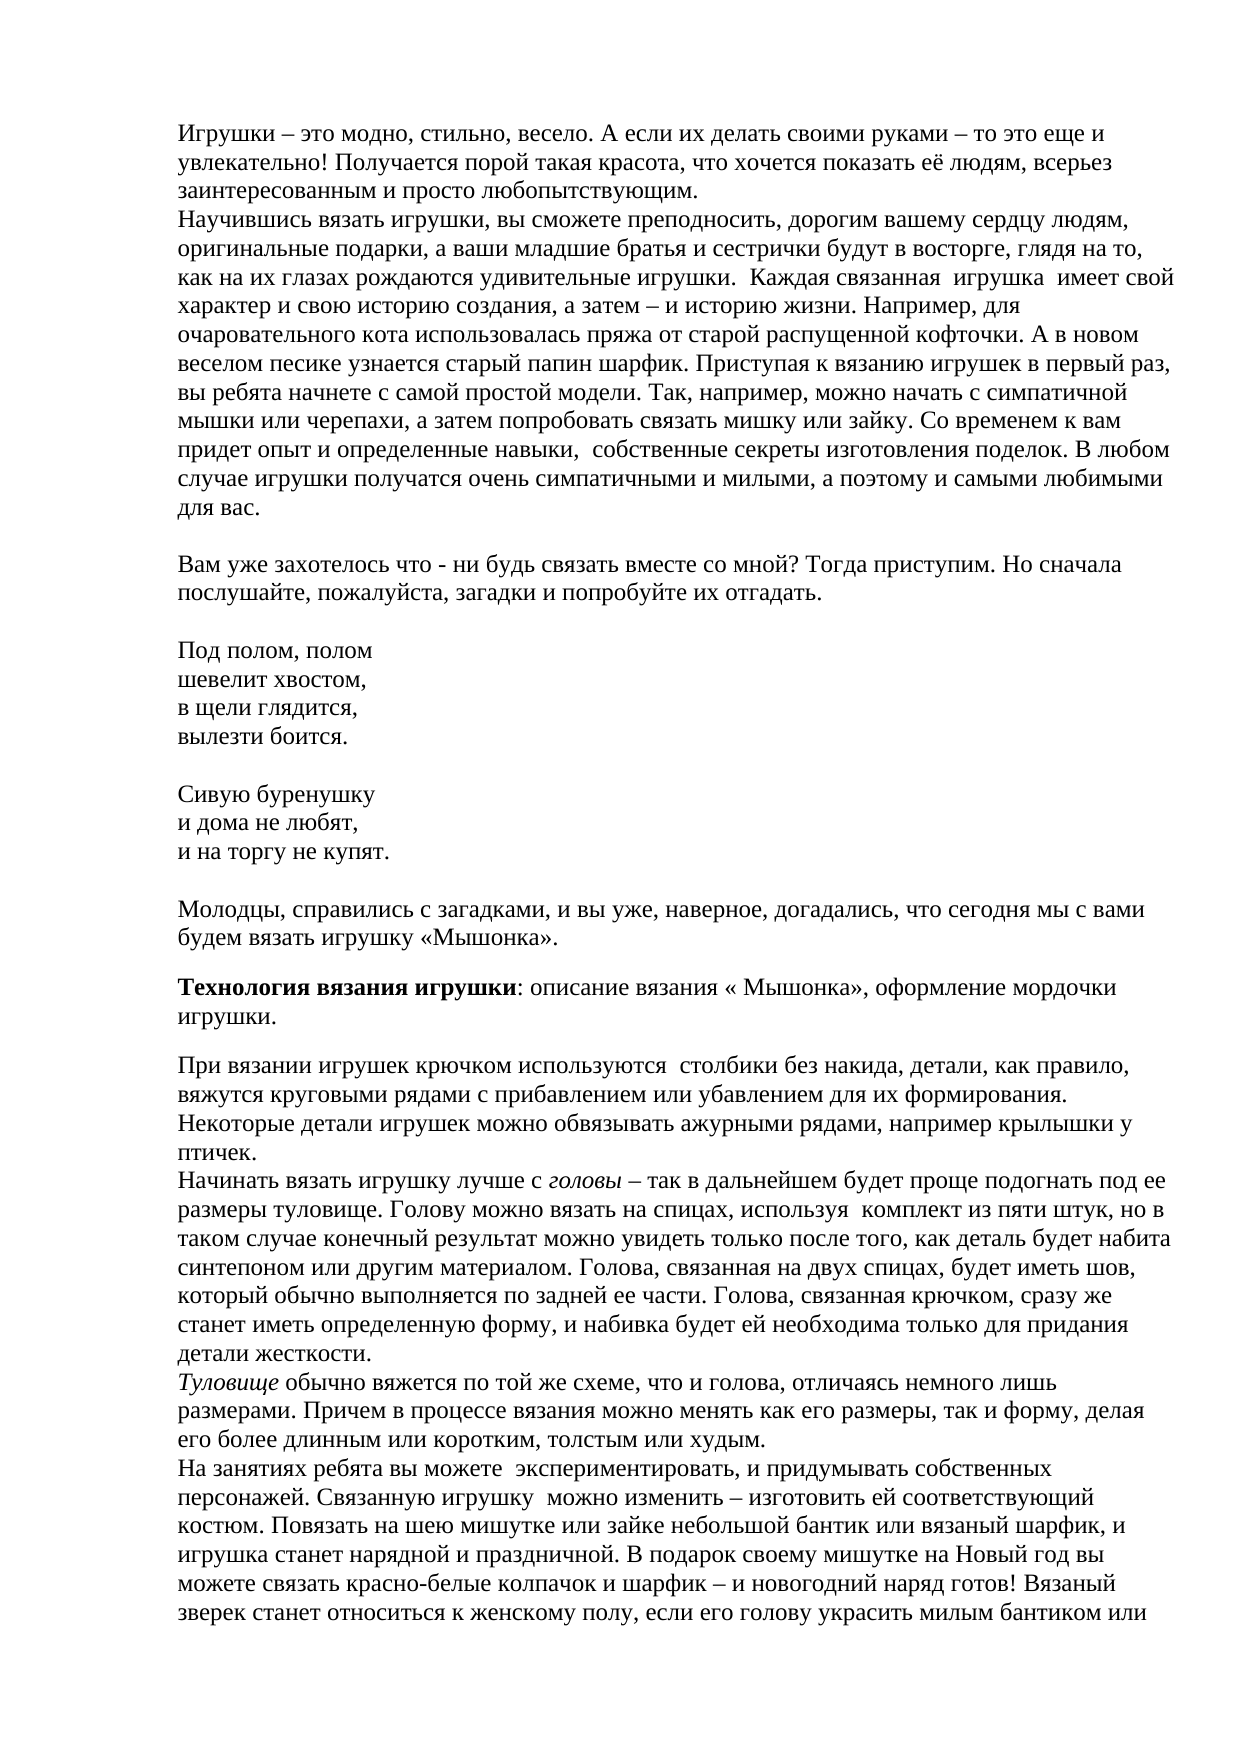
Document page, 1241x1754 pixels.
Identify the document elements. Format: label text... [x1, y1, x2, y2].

text Технология вязания игрушки: описание вязания « Мышонка», оформление мордочки игрушки. [177, 972, 1181, 1029]
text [177, 118, 1181, 549]
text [177, 1050, 1181, 1625]
text Вам уже захотелось что - ни будь связать вместе со мной? Тогда приступим. Но сначала послушайте, пожалуйста, загадки и попробуйте их отгадать. Под полом, полом шевелит хвостом, в щели глядится, вылезти боится. Сивую буренушку и дома не любят, и на торгу не купят. Молодцы, справились с загадками, и вы уже, наверное, догадались, что сегодня мы с вами будем вязать игрушку «Мышонка». [177, 549, 1181, 951]
